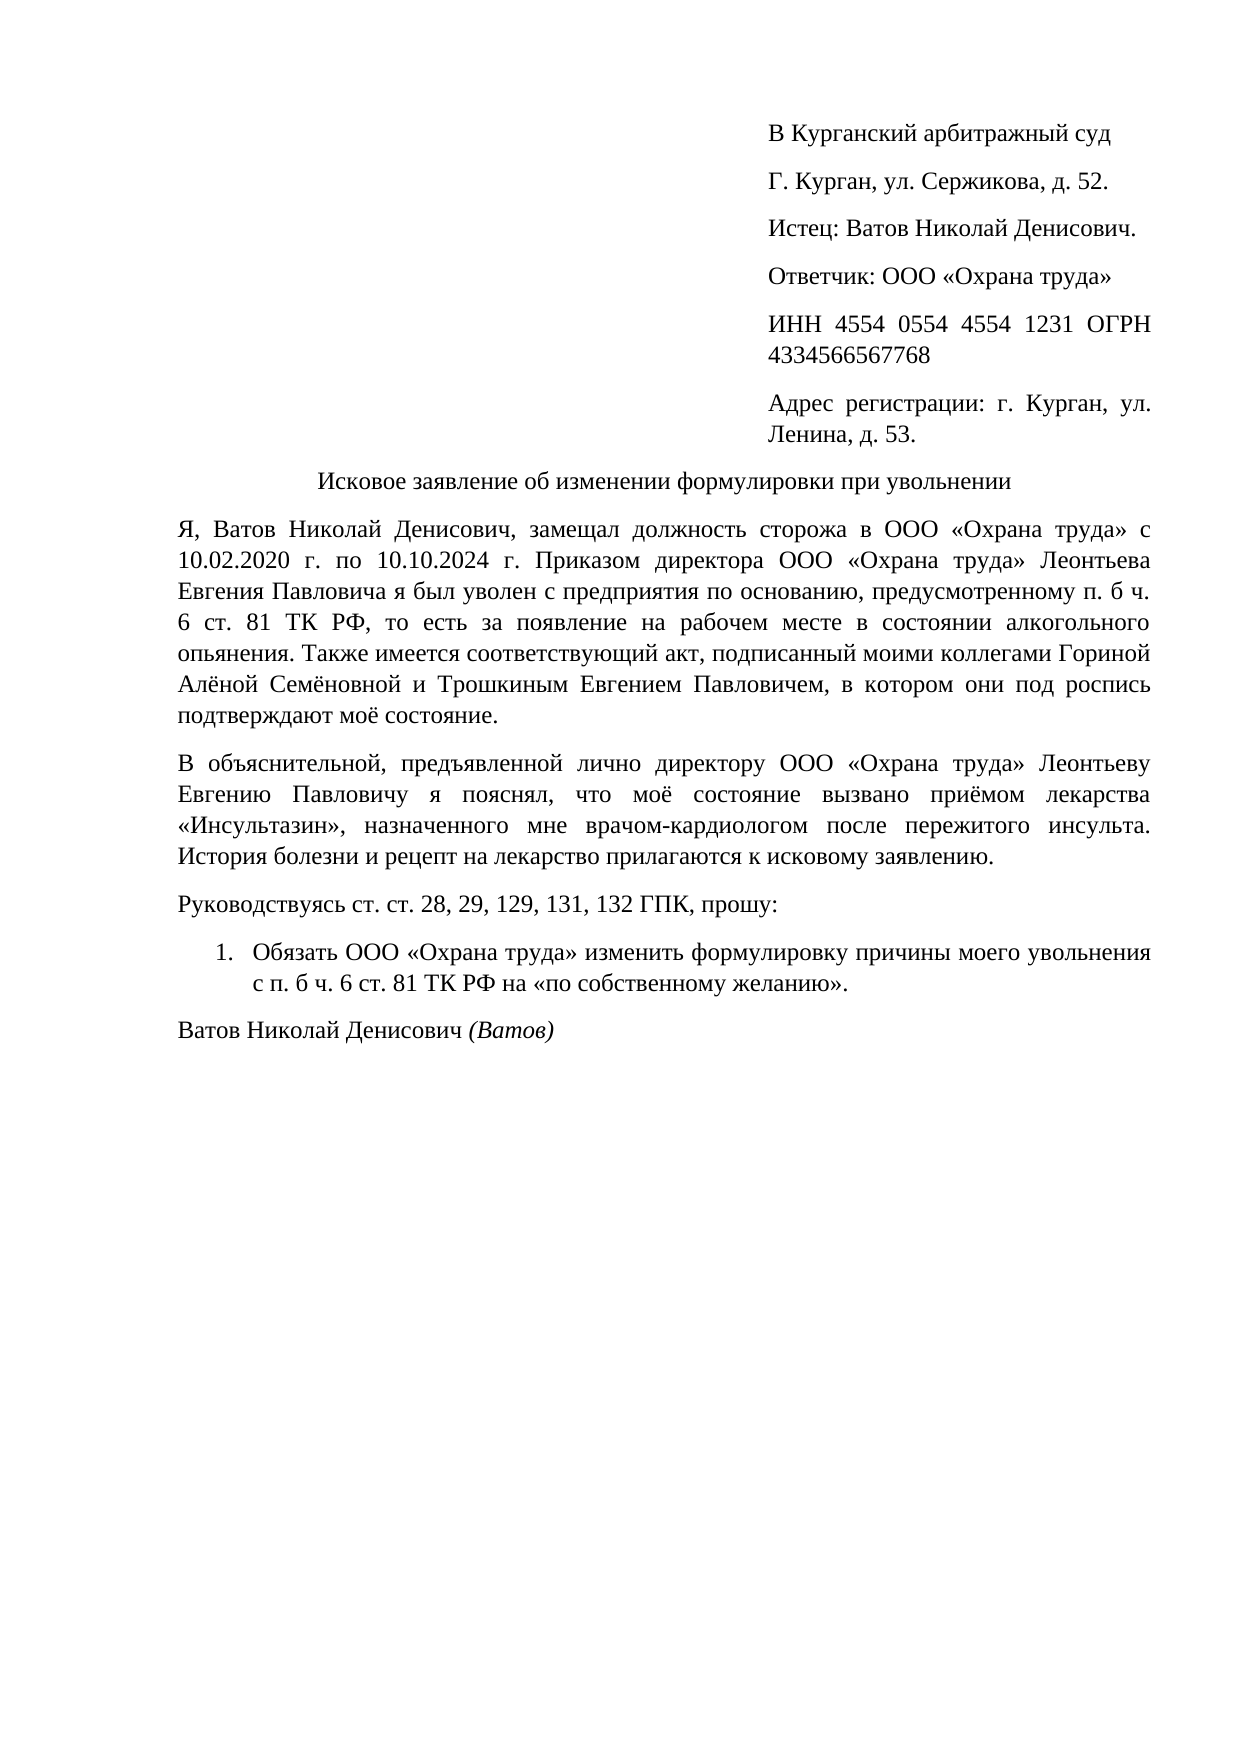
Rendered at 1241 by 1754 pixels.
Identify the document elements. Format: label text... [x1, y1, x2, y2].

text В объяснительной, предъявленной лично директору ООО «Охрана труда» Леонтьеву Евгению Павловичу я пояснял, что моё состояние вызвано приёмом лекарства «Инсультазин», назначенного мне врачом-кардиологом после пережитого инсульта. История болезни и рецепт на лекарство прилагаются к исковому заявлению. [177, 748, 1152, 870]
text Ответчик: ООО «Охрана труда» [768, 261, 1152, 290]
list Обязать ООО «Охрана труда» изменить формулировку причины моего увольнения с п. б ч. 6 ст. 81 ТК РФ на «по собственному желанию». [215, 937, 1152, 996]
text Истец: Ватов Николай Денисович. [768, 213, 1152, 242]
text Адрес регистрации: г. Курган, ул. Ленина, д. 53. [768, 388, 1152, 447]
text В Курганский арбитражный суд [768, 118, 1152, 147]
text Ватов Николай Денисович (Ватов) [177, 1015, 1152, 1044]
text Исковое заявление об изменении формулировки при увольнении [177, 466, 1152, 495]
text Руководствуясь ст. ст. 28, 29, 129, 131, 132 ГПК, прошу: [177, 889, 1152, 918]
text ИНН 4554 0554 4554 1231 ОГРН 4334566567768 [768, 309, 1152, 369]
text Я, Ватов Николай Денисович, замещал должность сторожа в ООО «Охрана труда» с 10.02.2020 г. по 10.10.2024 г. Приказом директора ООО «Охрана труда» Леонтьева Евгения Павловича я был уволен с предприятия по основанию, предусмотренному п. б ч. 6 ст. 81 ТК РФ, то есть за появление на рабочем месте в состоянии алкогольного опьянения. Также имеется соответствующий акт, подписанный моими коллегами Гориной Алёной Семёновной и Трошкиным Евгением Павловичем, в котором они под роспись подтверждают моё состояние. [177, 514, 1152, 729]
text Г. Курган, ул. Сержикова, д. 52. [768, 166, 1152, 194]
